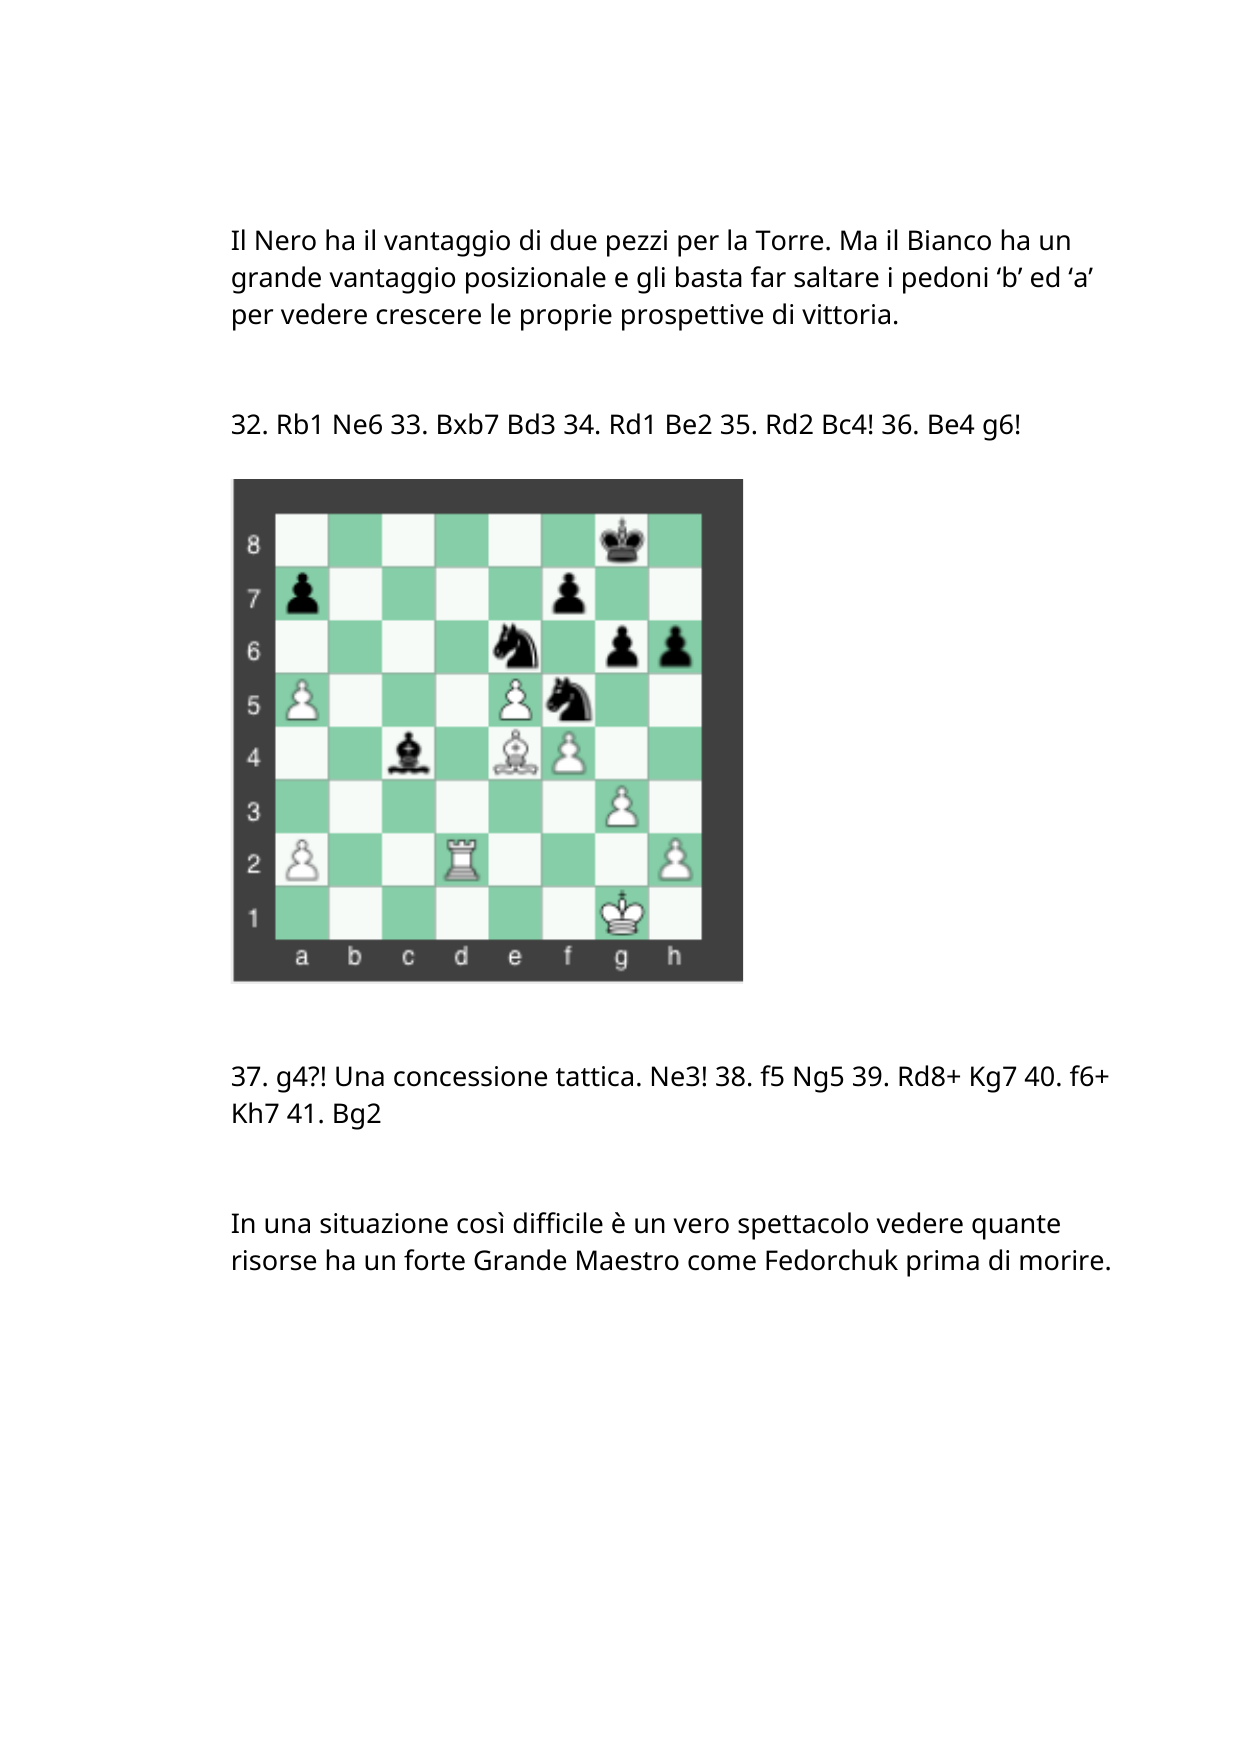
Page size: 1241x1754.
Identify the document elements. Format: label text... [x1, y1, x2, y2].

picture [230, 479, 744, 984]
text In una situazione così difficile è un vero spettacolo vedere quante risorse ha un forte Grande Maestro come Fedorchuk prima di morire. [231, 1205, 1122, 1279]
text 37. g4?! Una concessione tattica. Ne3! 38. f5 Ng5 39. Rd8+ Kg7 40. f6+ Kh7 41. Bg2 [231, 1057, 1122, 1131]
text 32. Rb1 Ne6 33. Bxb7 Bd3 34. Rd1 Be2 35. Rd2 Bc4! 36. Be4 g6! [231, 406, 1122, 443]
text Il Nero ha il vantaggio di due pezzi per la Torre. Ma il Bianco ha un grande vantaggio posizionale e gli basta far saltare i pedoni ‘b’ ed ‘a’ per vedere crescere le proprie prospettive di vittoria. [231, 221, 1122, 332]
